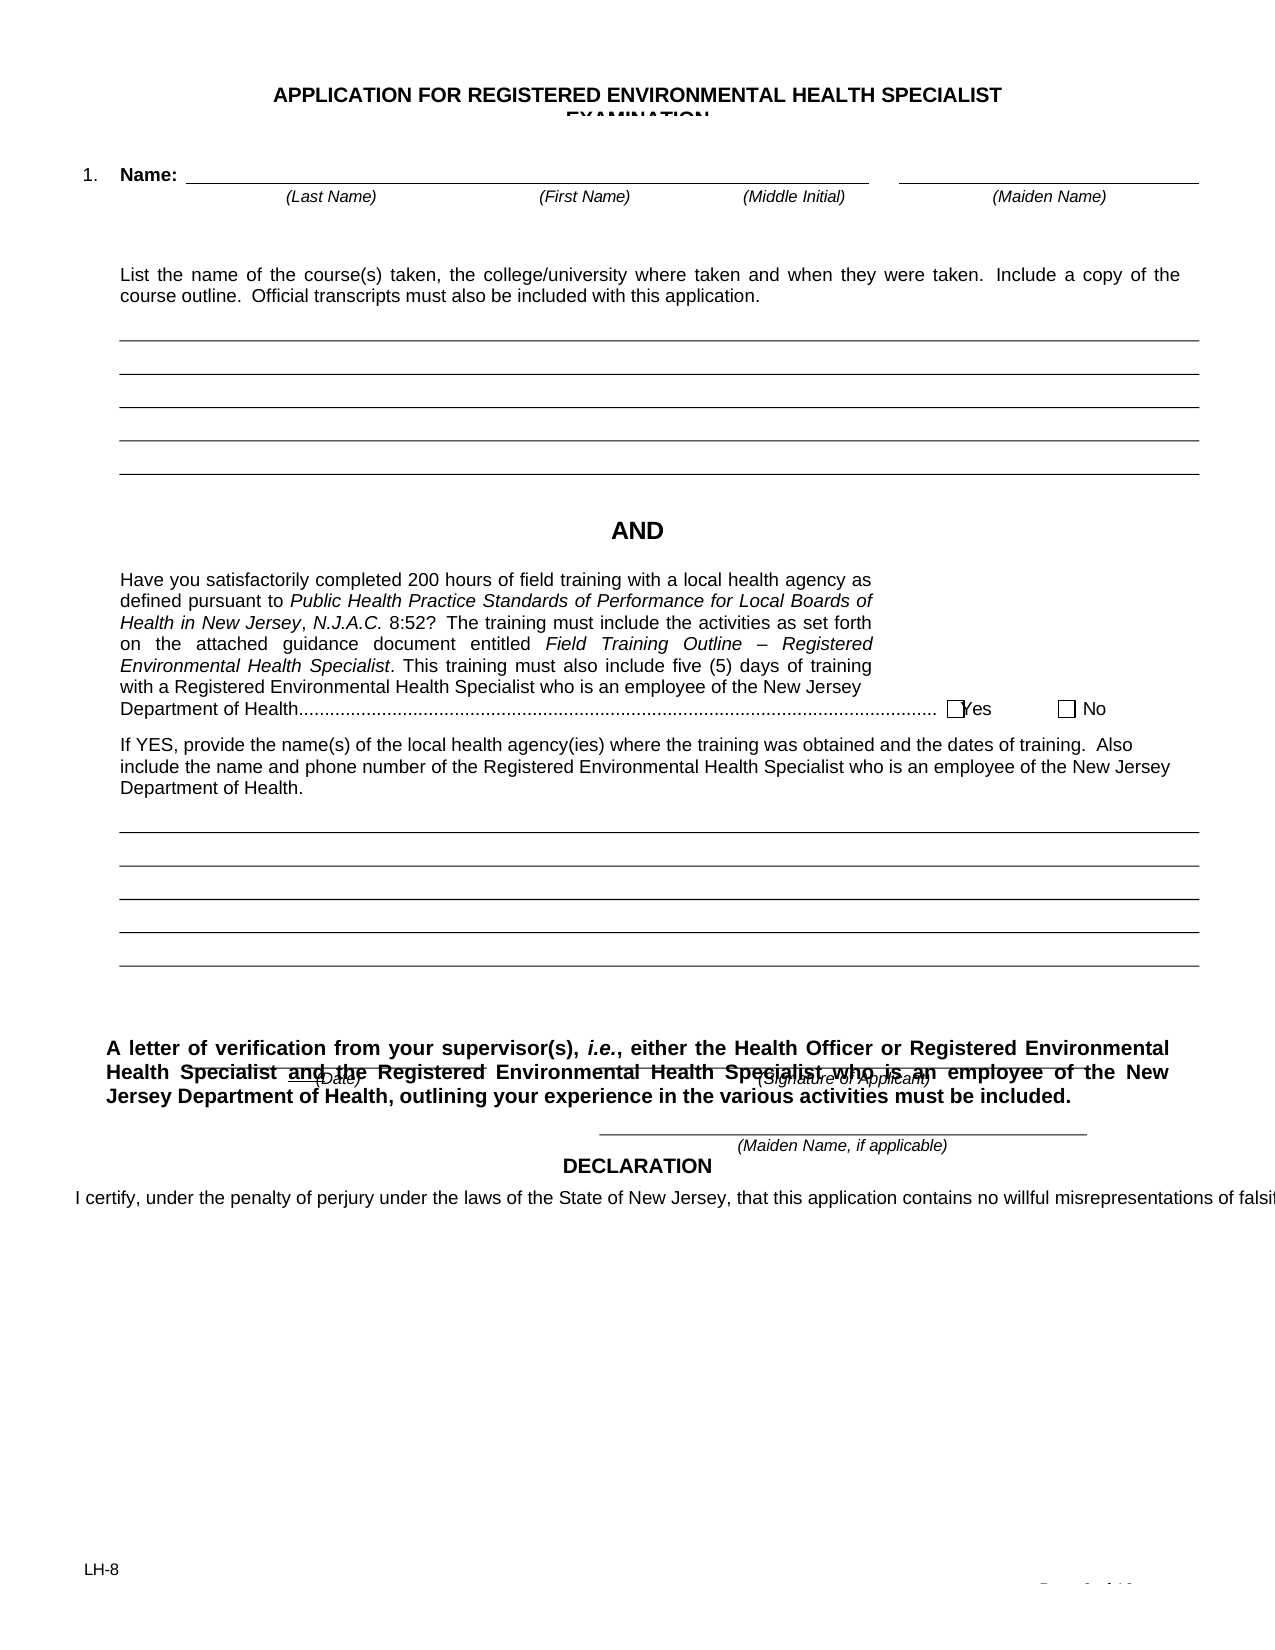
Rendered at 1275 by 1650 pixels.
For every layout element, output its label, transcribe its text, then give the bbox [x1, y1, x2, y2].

text Department of Health........................................................................................................................... Yes No [120, 698, 1217, 719]
text If YES, provide the name(s) of the local health agency(ies) where the training was obtained and the dates of training. Also include the name and phone number of the Registered Environmental Health Specialist who is an employee of the New Jersey Department of Health. [120, 734, 1176, 799]
text (Maiden Name, if applicable) [737, 1132, 1217, 1155]
text Have you satisfactorily completed 200 hours of field training with a local health agency as defined pursuant to Public Health Practice Standards of Performance for Local Boards of Health in New Jersey, N.J.A.C. 8:52? The training must include the activities as set forth on the attached guidance document entitled Field Training Outline – Registered Environmental Health Specialist. This training must also include five (5) days of training with a Registered Environmental Health Specialist who is an employee of the New Jersey [120, 568, 873, 698]
text (Date) (Signature of Applicant) [62, 1065, 1183, 1088]
text List the name of the course(s) taken, the college/university where taken and when they were taken. Include a copy of the course outline. Official transcripts must also be included with this application. [120, 264, 1182, 307]
subtitle AND [326, 516, 949, 544]
text (Last Name) (First Name) (Middle Initial) (Maiden Name) [286, 187, 1217, 206]
subtitle Name: [82, 164, 1217, 186]
